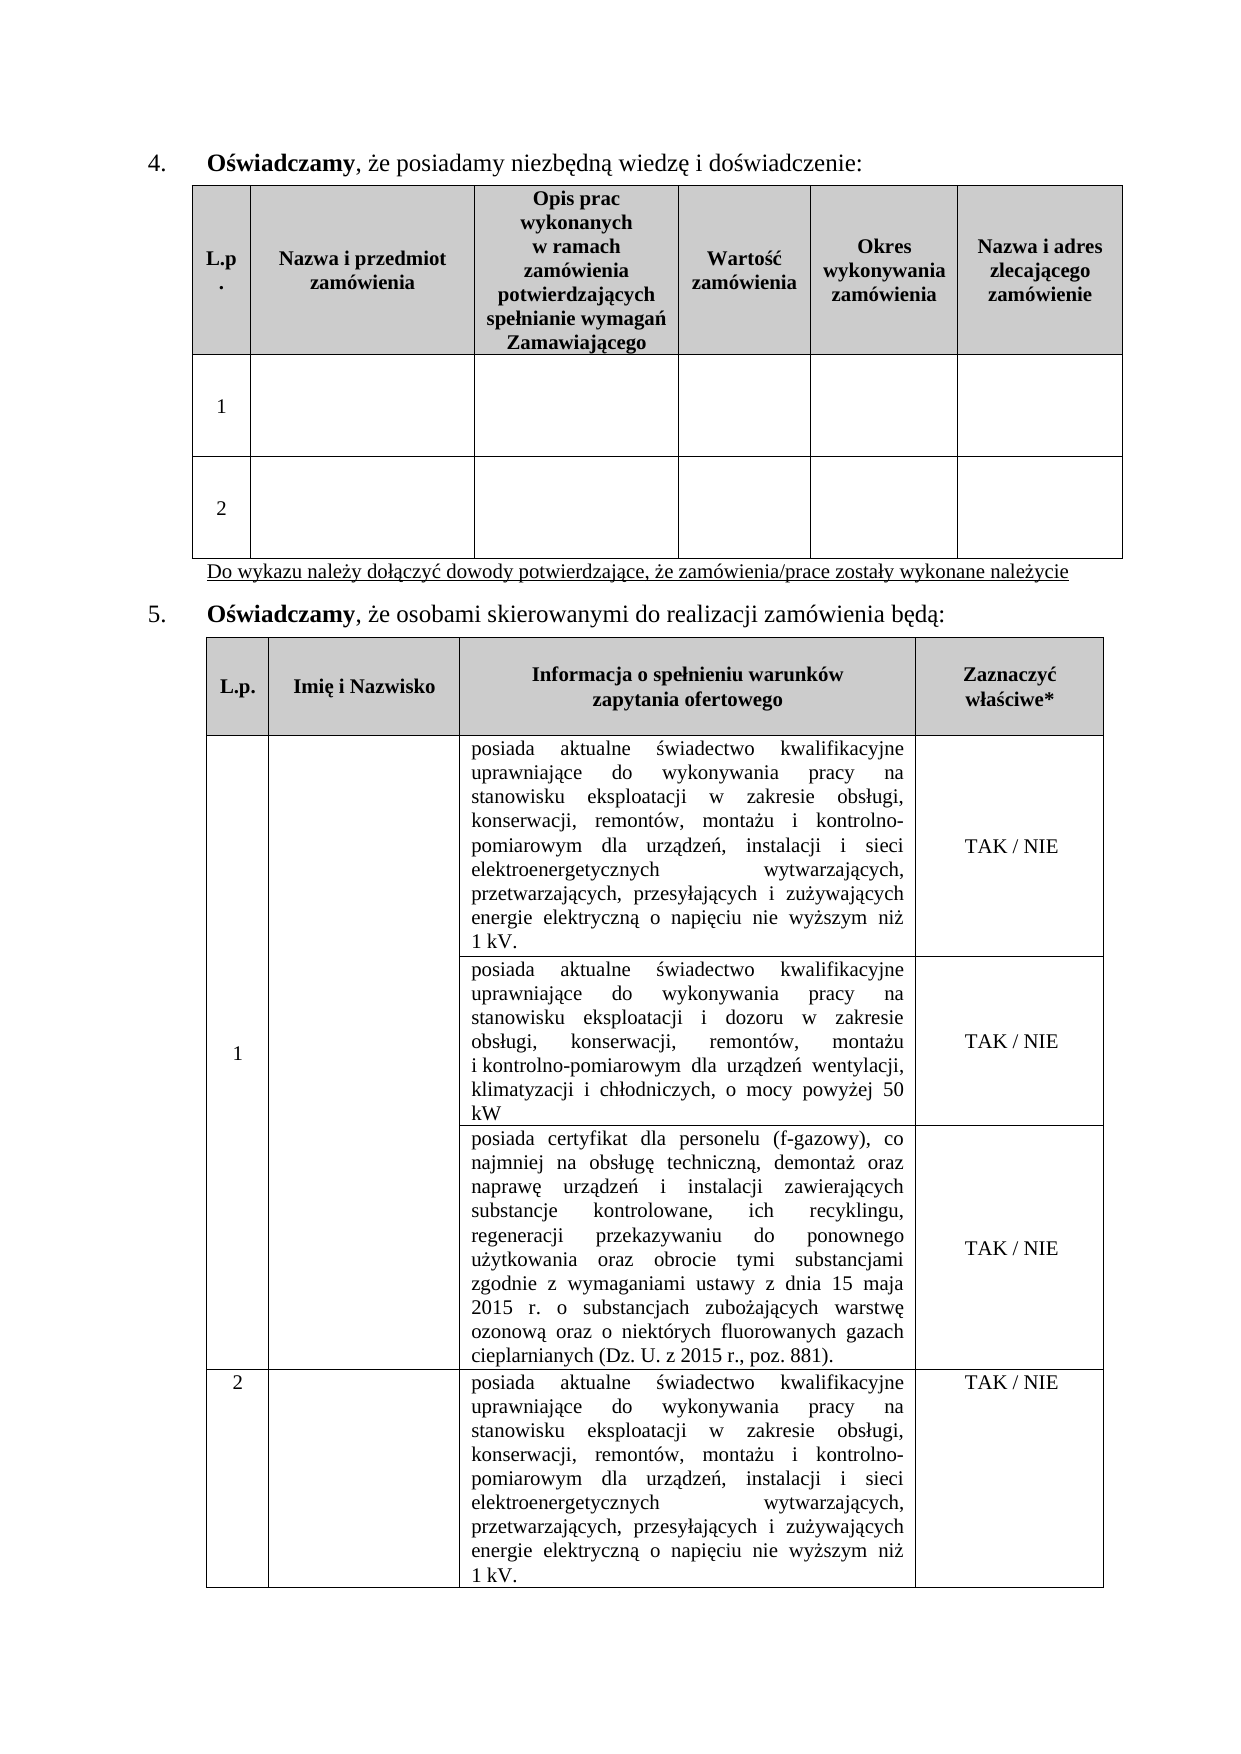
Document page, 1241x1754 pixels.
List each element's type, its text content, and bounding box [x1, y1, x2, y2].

table_cell TAK / NIE [916, 1126, 1103, 1369]
table_cell 2 [207, 1370, 268, 1587]
table_header Nazwa i adres zlecającego zamówienie [958, 186, 1122, 354]
table_header Okres wykonywania zamówienia [811, 186, 957, 354]
table_cell 1 [207, 736, 268, 1369]
table_cell 2 [193, 457, 250, 558]
table_header L.p. [193, 186, 250, 354]
table_cell [811, 457, 957, 558]
list Oświadczamy, że posiadamy niezbędną wiedzę i doświadczenie: [148, 148, 1093, 176]
table_header Opis prac wykonanych w ramach zamówienia potwierdzających spełnianie wymagań Zamawiającego [475, 186, 678, 354]
table_cell [269, 1370, 459, 1587]
table_cell [475, 457, 678, 558]
table_cell TAK / NIE [916, 736, 1103, 956]
list Do wykazu należy dołączyć dowody potwierdzające, że zamówienia/prace zostały wykonane należycie [207, 559, 1093, 583]
table_cell [679, 355, 810, 456]
table_header Informacja o spełnieniu warunków zapytania ofertowego [460, 638, 915, 735]
table_cell [811, 355, 957, 456]
table_cell [251, 457, 474, 558]
table_cell [475, 355, 678, 456]
table_header Nazwa i przedmiot zamówienia [251, 186, 474, 354]
table_cell [679, 457, 810, 558]
table_header Imię i Nazwisko [269, 638, 459, 735]
table_header L.p. [207, 638, 268, 735]
table_header Wartość zamówienia [679, 186, 810, 354]
table_cell TAK / NIE [916, 1370, 1103, 1587]
table_cell [958, 457, 1122, 558]
list Oświadczamy, że osobami skierowanymi do realizacji zamówienia będą: [148, 599, 1093, 628]
table_cell posiada aktualne świadectwo kwalifikacyjne uprawniające do wykonywania pracy na stanowisku eksploatacji w zakresie obsługi, konserwacji, remontów, montażu i kontrolno-pomiarowym dla urządzeń, instalacji i sieci elektroenergetycznych wytwarzających, przetwarzających, przesyłających i zużywających energie elektryczną o napięciu nie wyższym niż 1 kV. [460, 1370, 915, 1587]
table_header Zaznaczyć właściwe* [916, 638, 1103, 735]
table_cell [251, 355, 474, 456]
table_cell [269, 736, 459, 1369]
table_cell TAK / NIE [916, 957, 1103, 1125]
table_cell posiada aktualne świadectwo kwalifikacyjne uprawniające do wykonywania pracy na stanowisku eksploatacji i dozoru w zakresie obsługi, konserwacji, remontów, montażu i kontrolno-pomiarowym dla urządzeń wentylacji, klimatyzacji i chłodniczych, o mocy powyżej 50 kW [460, 957, 915, 1125]
table_cell 1 [193, 355, 250, 456]
table_cell [958, 355, 1122, 456]
table_cell posiada aktualne świadectwo kwalifikacyjne uprawniające do wykonywania pracy na stanowisku eksploatacji w zakresie obsługi, konserwacji, remontów, montażu i kontrolno-pomiarowym dla urządzeń, instalacji i sieci elektroenergetycznych wytwarzających, przetwarzających, przesyłających i zużywających energie elektryczną o napięciu nie wyższym niż 1 kV. [460, 736, 915, 956]
